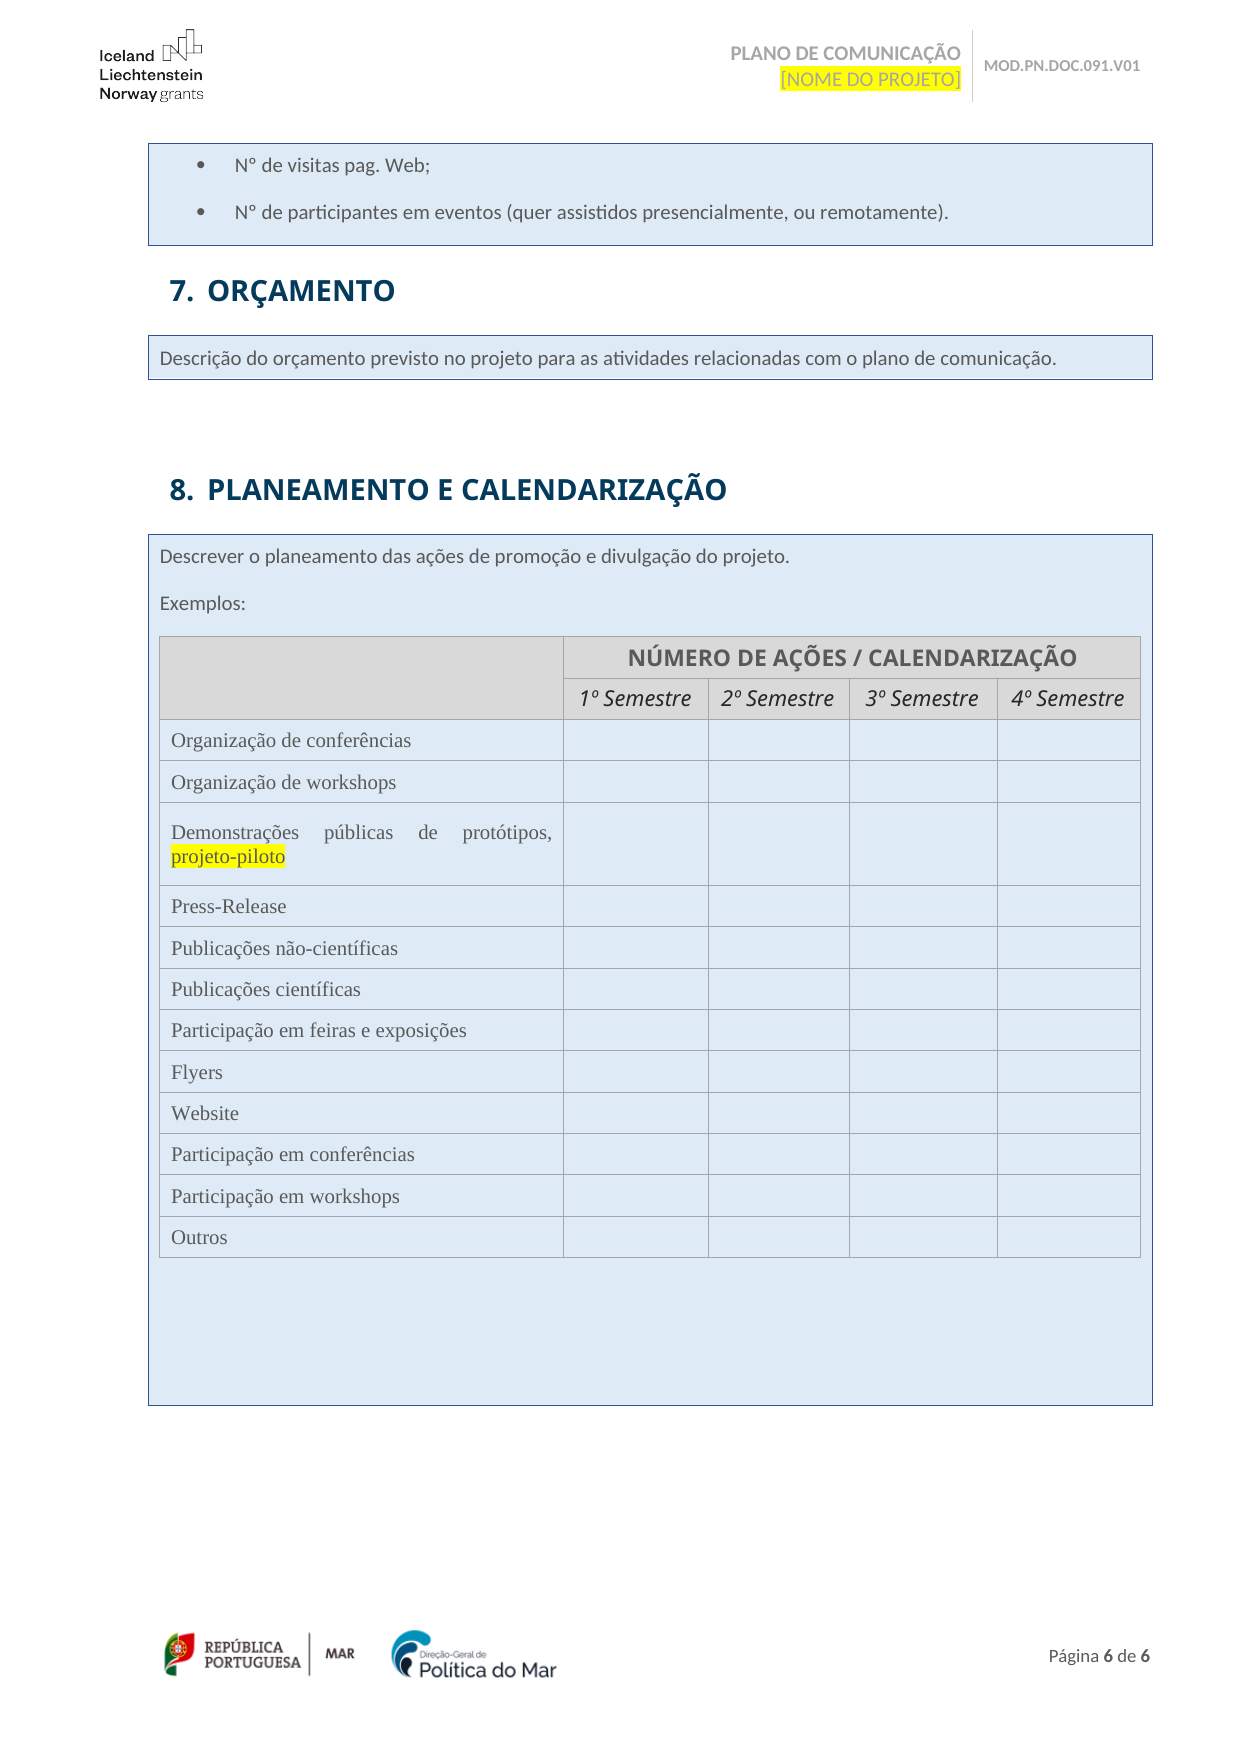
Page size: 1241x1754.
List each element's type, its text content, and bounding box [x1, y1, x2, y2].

picture [158, 1626, 571, 1687]
picture [100, 29, 204, 103]
subtitle Orçamento [169, 271, 1152, 310]
table_header Descrever o planeamento das ações de promoção e divulgação do projeto. Exemplos: [149, 535, 1152, 1405]
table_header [149, 144, 1152, 245]
table_header Descrição do orçamento previsto no projeto para as atividades relacionadas com o plano de comunicação. [149, 336, 1152, 378]
subtitle PLANEAMENTO e calendarização [169, 469, 1152, 509]
